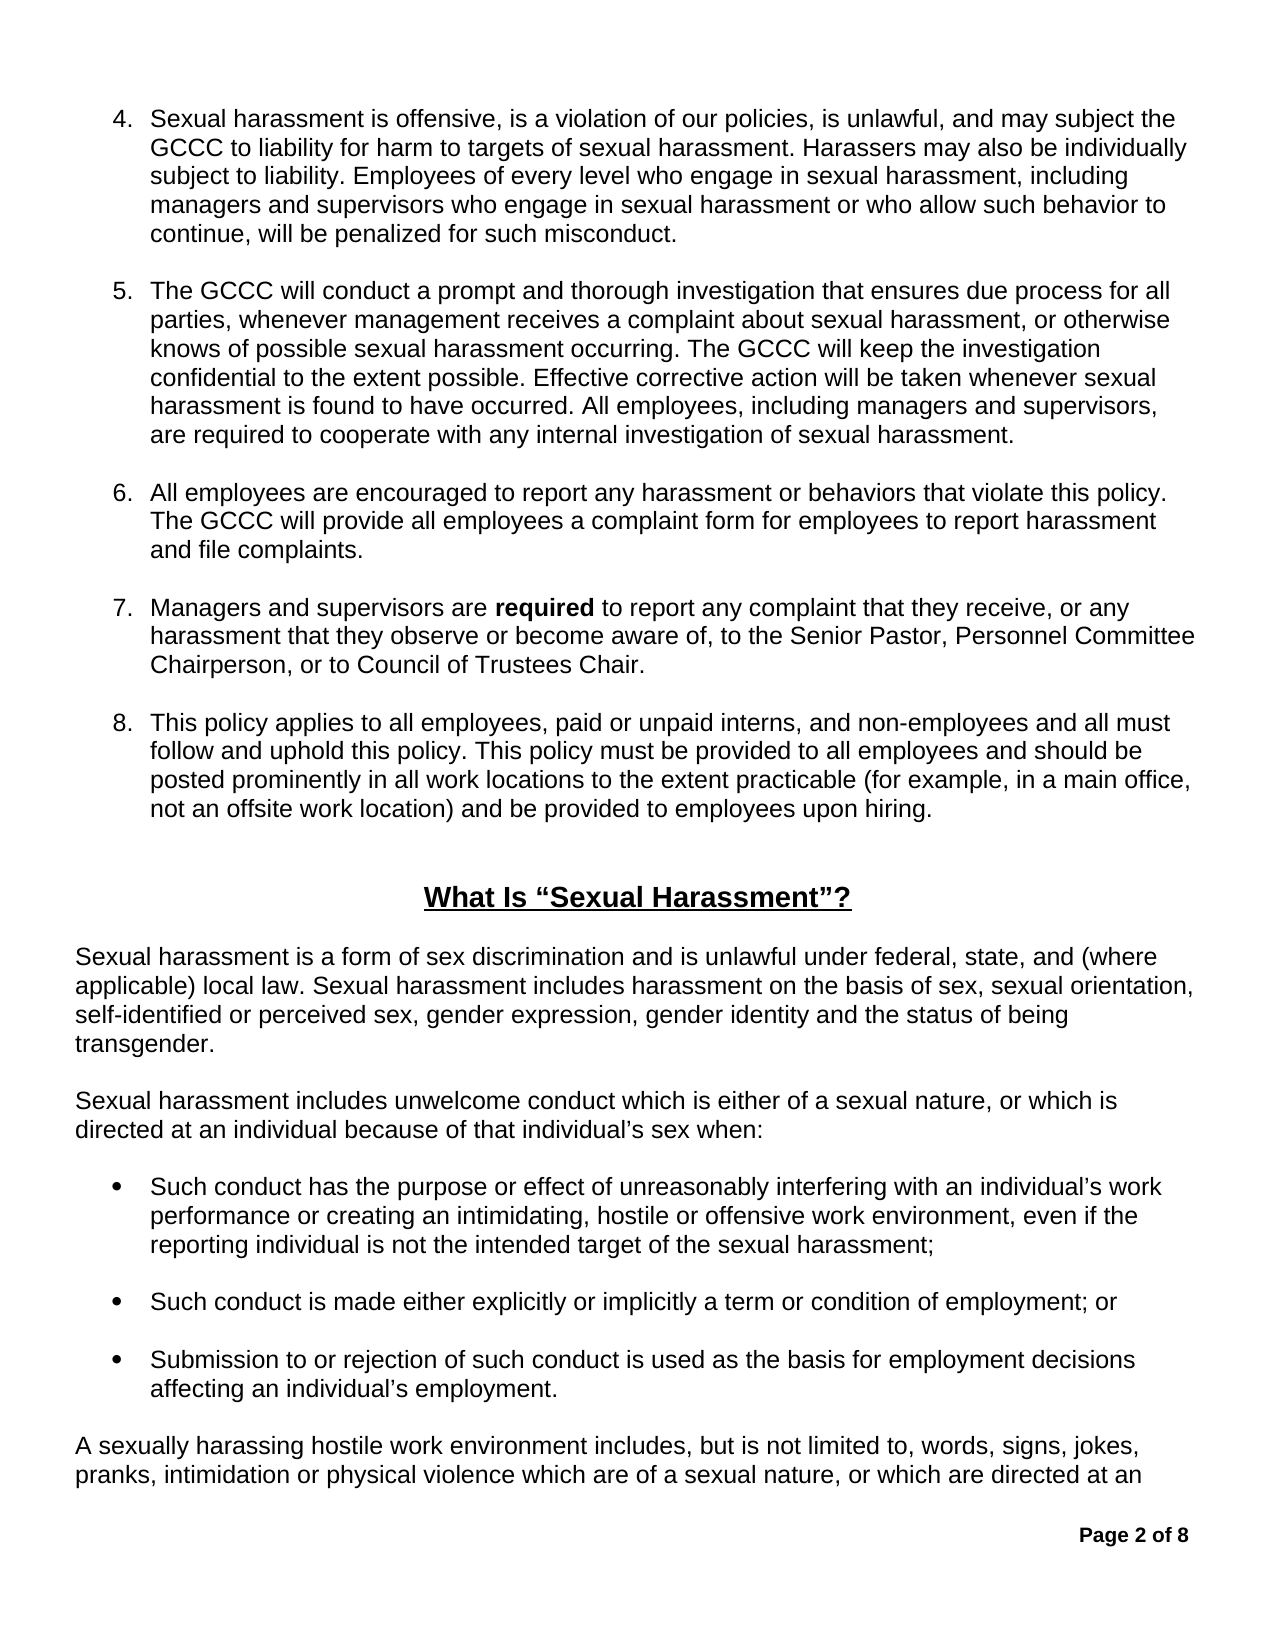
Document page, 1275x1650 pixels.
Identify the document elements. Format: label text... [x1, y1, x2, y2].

list The GCCC will conduct a prompt and thorough investigation that ensures due process for all parties, whenever management receives a complaint about sexual harassment, or otherwise knows of possible sexual harassment occurring. The GCCC will keep the investigation confidential to the extent possible. Effective corrective action will be taken whenever sexual harassment is found to have occurred. All employees, including managers and supervisors, are required to cooperate with any internal investigation of sexual harassment. [112, 276, 1200, 449]
list Such conduct is made either explicitly or implicitly a term or condition of employment; or [112, 1287, 1200, 1316]
text Sexual harassment includes unwelcome conduct which is either of a sexual nature, or which is directed at an individual because of that individual’s sex when: [75, 1086, 1200, 1143]
list Managers and supervisors are required to report any complaint that they receive, or any harassment that they observe or become aware of, to the Senior Pastor, Personnel Committee Chairperson, or to Council of Trustees Chair. [112, 592, 1200, 679]
list Such conduct has the purpose or effect of unreasonably interfering with an individual’s work performance or creating an intimidating, hostile or offensive work environment, even if the reporting individual is not the intended target of the sexual harassment; [112, 1172, 1200, 1259]
text Sexual harassment is a form of sex discrimination and is unlawful under federal, state, and (where applicable) local law. Sexual harassment includes harassment on the basis of sex, sexual orientation, self-identified or perceived sex, gender expression, gender identity and the status of being transgender. [75, 942, 1200, 1057]
list Sexual harassment is offensive, is a violation of our policies, is unlawful, and may subject the GCCC to liability for harm to targets of sexual harassment. Harassers may also be individually subject to liability. Employees of every level who engage in sexual harassment, including managers and supervisors who engage in sexual harassment or who allow such behavior to continue, will be penalized for such misconduct. [112, 104, 1200, 247]
list All employees are encouraged to report any harassment or behaviors that violate this policy. The GCCC will provide all employees a complaint form for employees to report harassment and file complaints. [112, 477, 1200, 564]
list Submission to or rejection of such conduct is used as the basis for employment decisions affecting an individual’s employment. [112, 1345, 1200, 1403]
list This policy applies to all employees, paid or unpaid interns, and non-employees and all must follow and uphold this policy. This policy must be provided to all employees and should be posted prominently in all work locations to the extent practicable (for example, in a main office, not an offsite work location) and be provided to employees upon hiring. [112, 707, 1200, 822]
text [75, 1431, 1200, 1489]
text What Is “Sexual Harassment”? [75, 880, 1200, 913]
